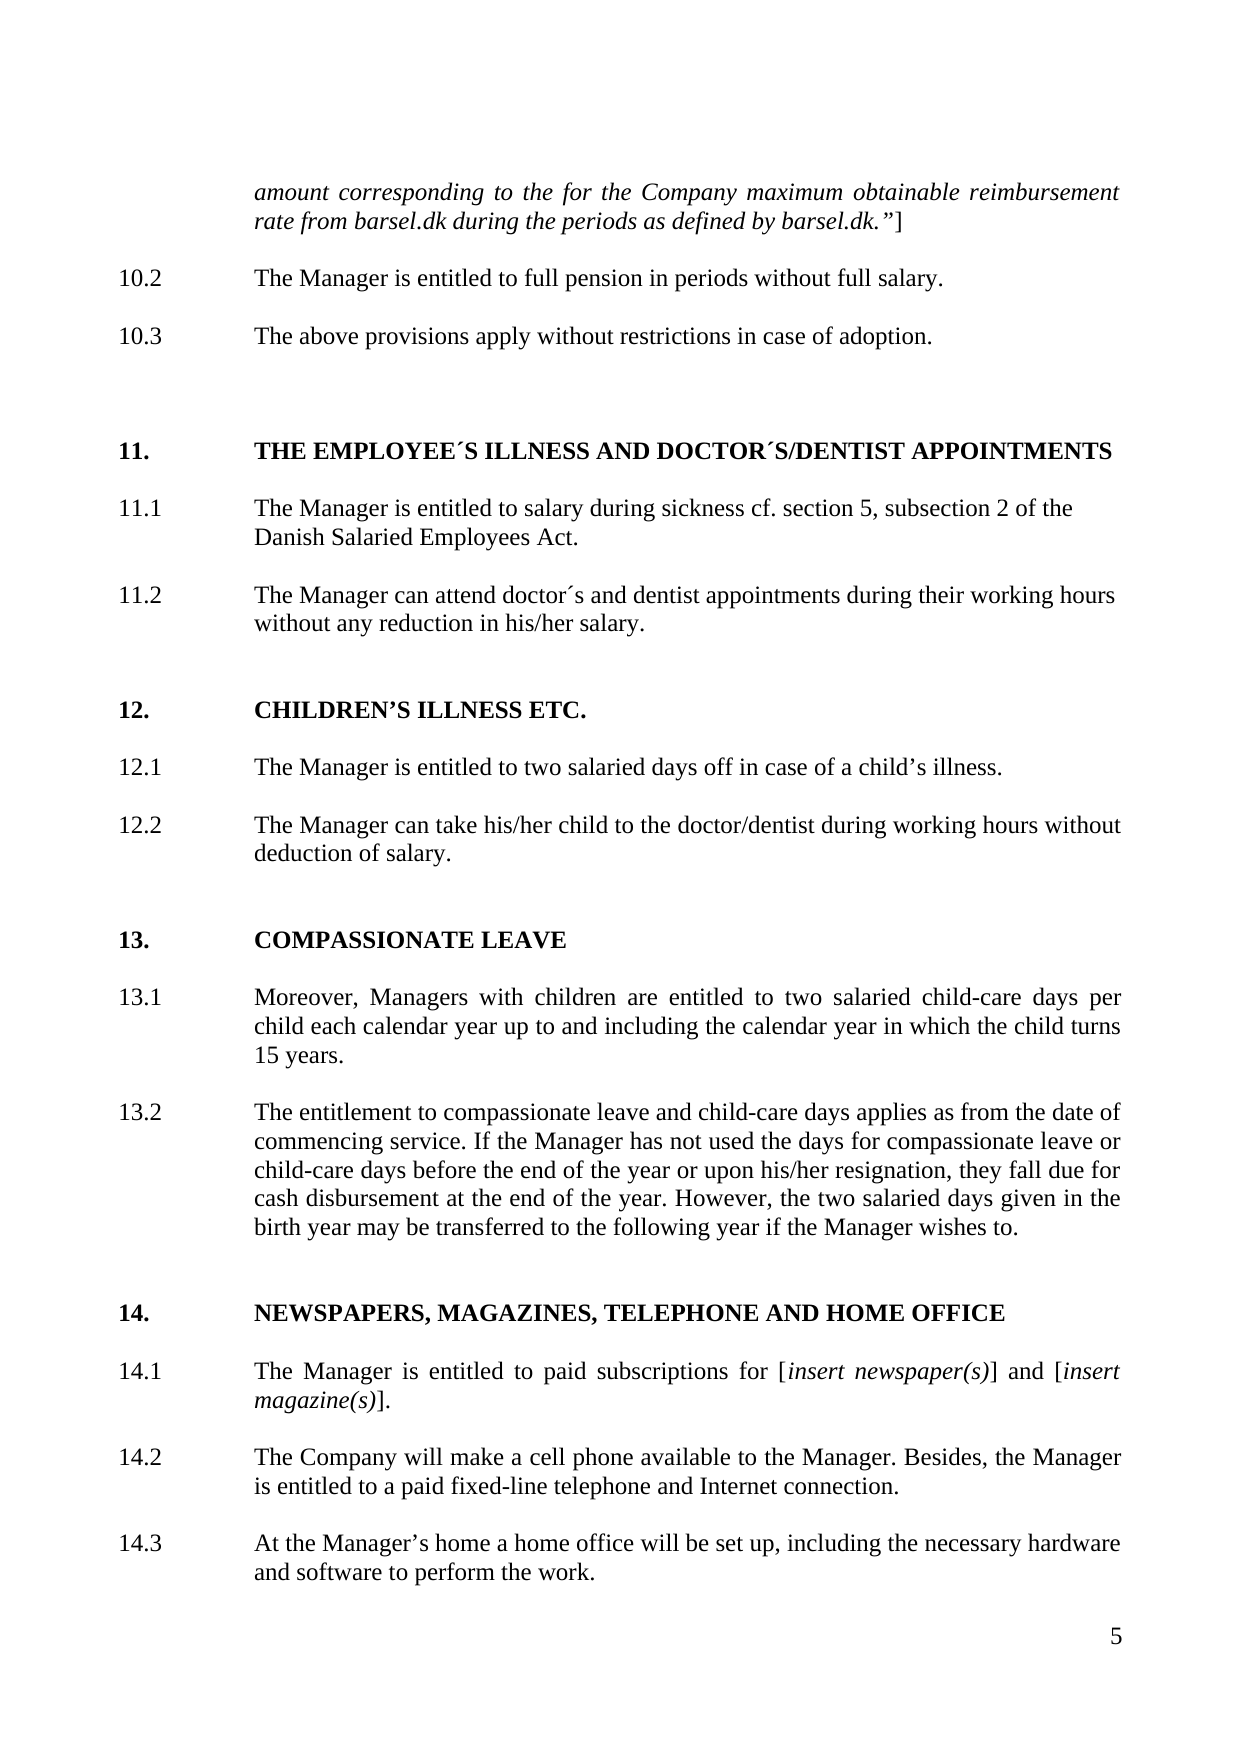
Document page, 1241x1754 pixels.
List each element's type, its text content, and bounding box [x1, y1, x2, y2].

text 12. CHILDREN’S ILLNESS ETC. [118, 695, 1122, 723]
text 12.2 The Manager can take his/her child to the doctor/dentist during working hours without deduction of salary. [118, 810, 1122, 867]
text 10.2 The Manager is entitled to full pension in periods without full salary. [118, 263, 1122, 292]
text 14.3 At the Manager’s home a home office will be set up, including the necessary hardware and software to perform the work. [118, 1528, 1122, 1586]
text 10.3 The above provisions apply without restrictions in case of adoption. [118, 321, 1122, 350]
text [254, 177, 1122, 235]
text 14.2 The Company will make a cell phone available to the Manager. Besides, the Manager is entitled to a paid fixed-line telephone and Internet connection. [118, 1442, 1122, 1500]
text 11.2 The Manager can attend doctor´s and dentist appointments during their working hours without any reduction in his/her salary. [118, 580, 1122, 637]
text 13. COMPASSIONATE LEAVE [118, 925, 1122, 953]
text 12.1 The Manager is entitled to two salaried days off in case of a child’s illness. [118, 752, 1122, 781]
text 14.1 The Manager is entitled to paid subscriptions for [insert newspaper(s)] and [insert magazine(s)]. [118, 1356, 1122, 1413]
text 13.1 Moreover, Managers with children are entitled to two salaried child-care days per child each calendar year up to and including the calendar year in which the child turns 15 years. [118, 982, 1122, 1068]
text 14. NEWSPAPERS, MAGAZINES, TELEPHONE AND HOME OFFICE [118, 1298, 1122, 1327]
text 11. THE EMPLOYEE´S ILLNESS AND DOCTOR´S/DENTIST APPOINTMENTS [118, 436, 1122, 465]
text 13.2 The entitlement to compassionate leave and child-care days applies as from the date of commencing service. If the Manager has not used the days for compassionate leave or child-care days before the end of the year or upon his/her resignation, they fall due for cash disbursement at the end of the year. However, the two salaried days given in the birth year may be transferred to the following year if the Manager wishes to. [118, 1097, 1122, 1241]
text 11.1 The Manager is entitled to salary during sickness cf. section 5, subsection 2 of the Danish Salaried Employees Act. [118, 493, 1122, 551]
